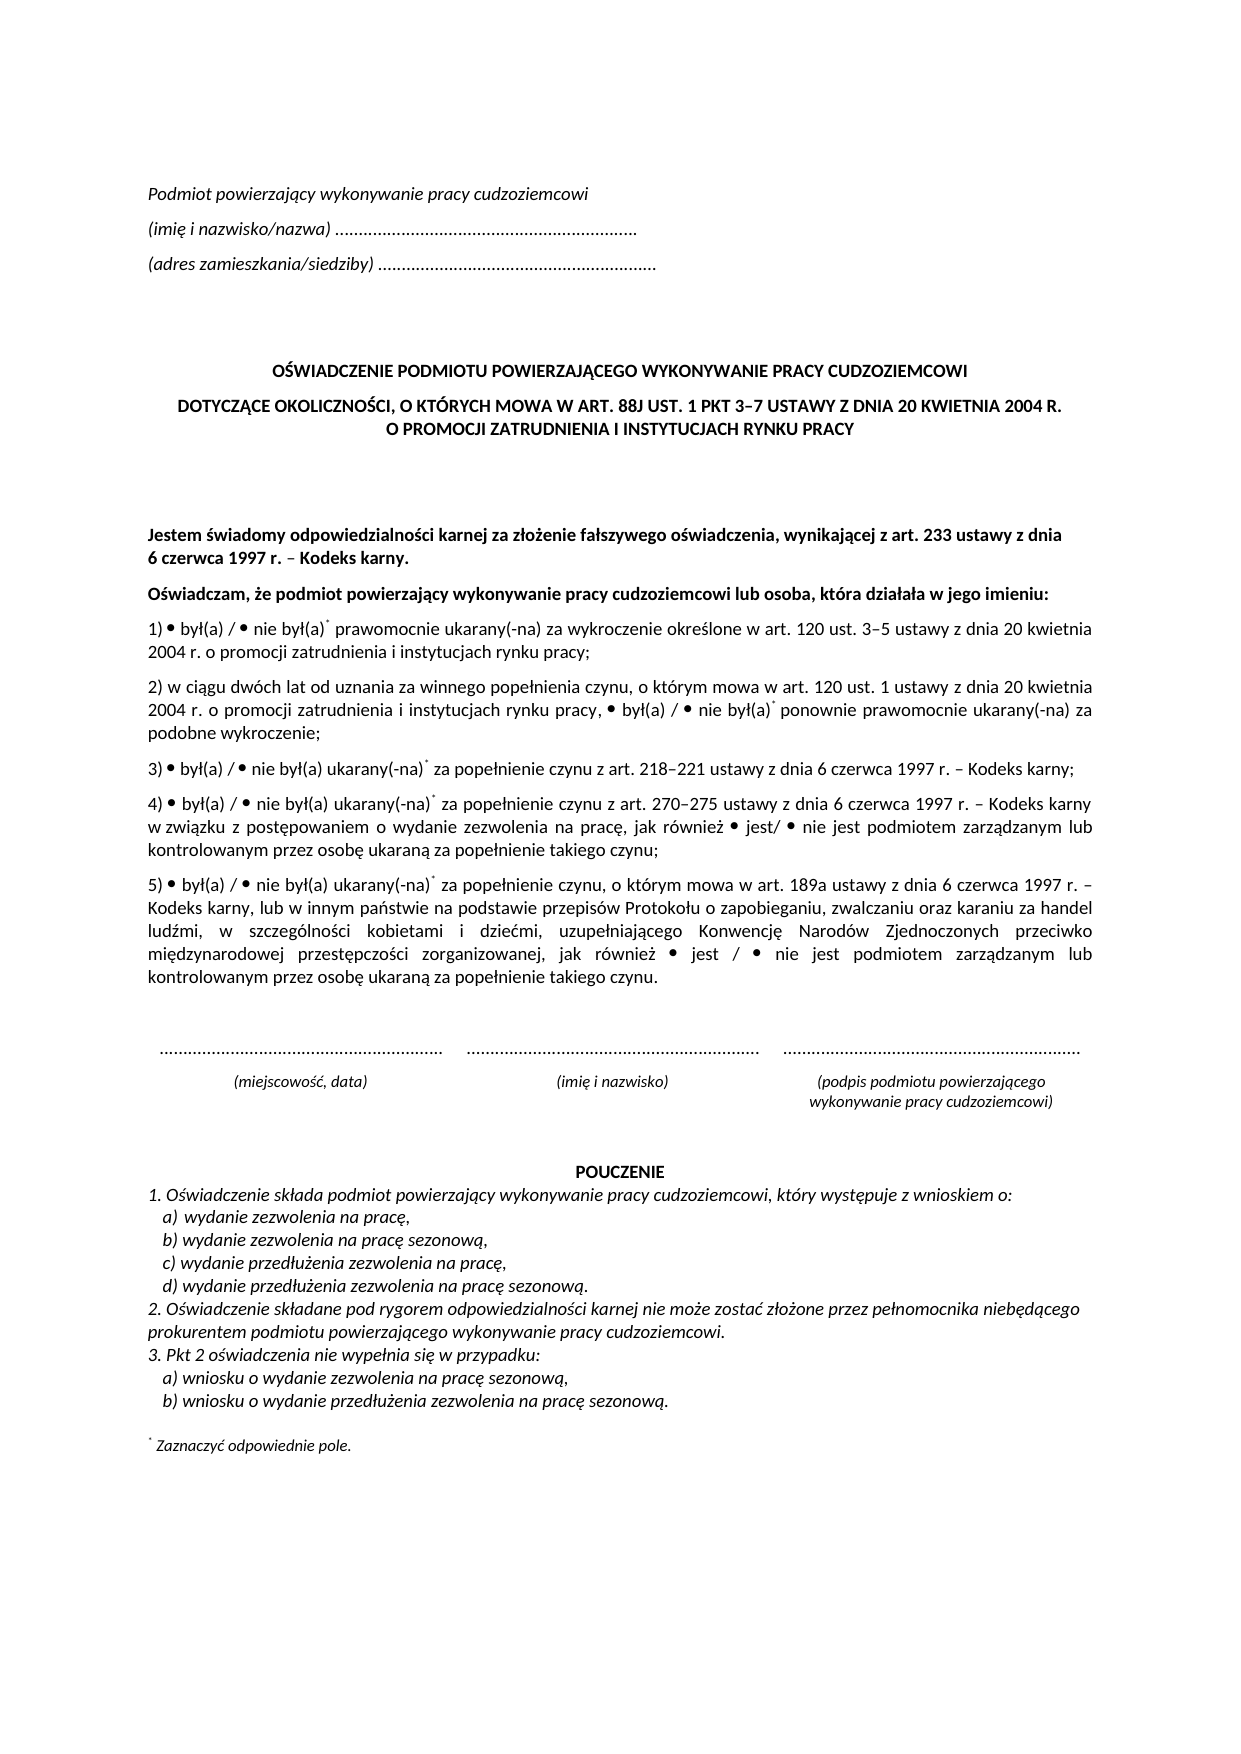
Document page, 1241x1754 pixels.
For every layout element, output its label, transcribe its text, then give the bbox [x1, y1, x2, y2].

text 2) w ciągu dwóch lat od uznania za winnego popełnienia czynu, o którym mowa w art. 120 ust. 1 ustawy z dnia 20 kwietnia 2004 r. o promocji zatrudnienia i instytucjach rynku pracy, był(a) / nie był(a)* ponownie prawomocnie ukarany(-na) za podobne wykroczenie; [148, 675, 1093, 744]
text 1) był(a) / nie był(a)* prawomocnie ukarany(-na) za wykroczenie określone w art. 120 ust. 3–5 ustawy z dnia 20 kwietnia 2004 r. o promocji zatrudnienia i instytucjach rynku pracy; [148, 617, 1093, 663]
table_header .............................................................. [455, 1023, 771, 1059]
text b) wniosku o wydanie przedłużenia zezwolenia na pracę sezonową. [162, 1389, 1093, 1412]
text a) wydanie zezwolenia na pracę, [162, 1206, 1093, 1228]
text b) wydanie zezwolenia na pracę sezonową, [162, 1228, 1093, 1251]
text POUCZENIE [148, 1160, 1093, 1183]
text (imię i nazwisko/nazwa) ................................................................ [148, 217, 1093, 240]
table_cell (miejscowość, data) [148, 1059, 455, 1112]
text 1. Oświadczenie składa podmiot powierzający wykonywanie pracy cudzoziemcowi, który występuje z wnioskiem o: [148, 1183, 1093, 1206]
text DOTYCZĄCE OKOLICZNOŚCI, O KTÓRYCH MOWA W ART. 88J UST. 1 PKT 3–7 USTAWY Z DNIA 20 KWIETNIA 2004 R. O PROMOCJI ZATRUDNIENIA I INSTYTUCJACH RYNKU PRACY [148, 394, 1093, 440]
text 5) był(a) / nie był(a) ukarany(-na)* za popełnienie czynu, o którym mowa w art. 189a ustawy z dnia 6 czerwca 1997 r. – Kodeks karny, lub w innym państwie na podstawie przepisów Protokołu o zapobieganiu, zwalczaniu oraz karaniu za handel ludźmi, w szczególności kobietami i dziećmi, uzupełniającego Konwencję Narodów Zjednoczonych przeciwko międzynarodowej przestępczości zorganizowanej, jak również jest / nie jest podmiotem zarządzanym lub kontrolowanym przez osobę ukaraną za popełnienie takiego czynu. [148, 873, 1093, 988]
text (adres zamieszkania/siedziby) ........................................................... [148, 252, 1093, 275]
text 4) był(a) / nie był(a) ukarany(-na)* za popełnienie czynu z art. 270–275 ustawy z dnia 6 czerwca 1997 r. – Kodeks karny w związku z postępowaniem o wydanie zezwolenia na pracę, jak również jest/ nie jest podmiotem zarządzanym lub kontrolowanym przez osobę ukaraną za popełnienie takiego czynu; [148, 792, 1093, 861]
text 3. Pkt 2 oświadczenia nie wypełnia się w przypadku: [148, 1343, 1093, 1366]
text * Zaznaczyć odpowiednie pole. [148, 1435, 1093, 1455]
text Oświadczam, że podmiot powierzający wykonywanie pracy cudzoziemcowi lub osoba, która działała w jego imieniu: [148, 582, 1093, 604]
table_header ............................................................ [148, 1023, 455, 1059]
text 3) był(a) / nie był(a) ukarany(-na)* za popełnienie czynu z art. 218–221 ustawy z dnia 6 czerwca 1997 r. – Kodeks karny; [148, 757, 1093, 779]
text a) wniosku o wydanie zezwolenia na pracę sezonową, [162, 1366, 1093, 1389]
text Podmiot powierzający wykonywanie pracy cudzoziemcowi [148, 182, 1093, 204]
table_cell (imię i nazwisko) [455, 1059, 771, 1112]
text OŚWIADCZENIE PODMIOTU POWIERZAJĄCEGO WYKONYWANIE PRACY CUDZOZIEMCOWI [148, 359, 1093, 382]
text Jestem świadomy odpowiedzialności karnej za złożenie fałszywego oświadczenia, wynikającej z art. 233 ustawy z dnia 6 czerwca 1997 r. – Kodeks karny. [148, 523, 1093, 569]
text 2. Oświadczenie składane pod rygorem odpowiedzialności karnej nie może zostać złożone przez pełnomocnika niebędącego prokurentem podmiotu powierzającego wykonywanie pracy cudzoziemcowi. [148, 1297, 1093, 1343]
text c) wydanie przedłużenia zezwolenia na pracę, [162, 1251, 1093, 1274]
table_cell (podpis podmiotu powierzającego wykonywanie pracy cudzoziemcowi) [771, 1059, 1093, 1112]
table_header ............................................................... [771, 1023, 1093, 1059]
text d) wydanie przedłużenia zezwolenia na pracę sezonową. [162, 1274, 1093, 1297]
